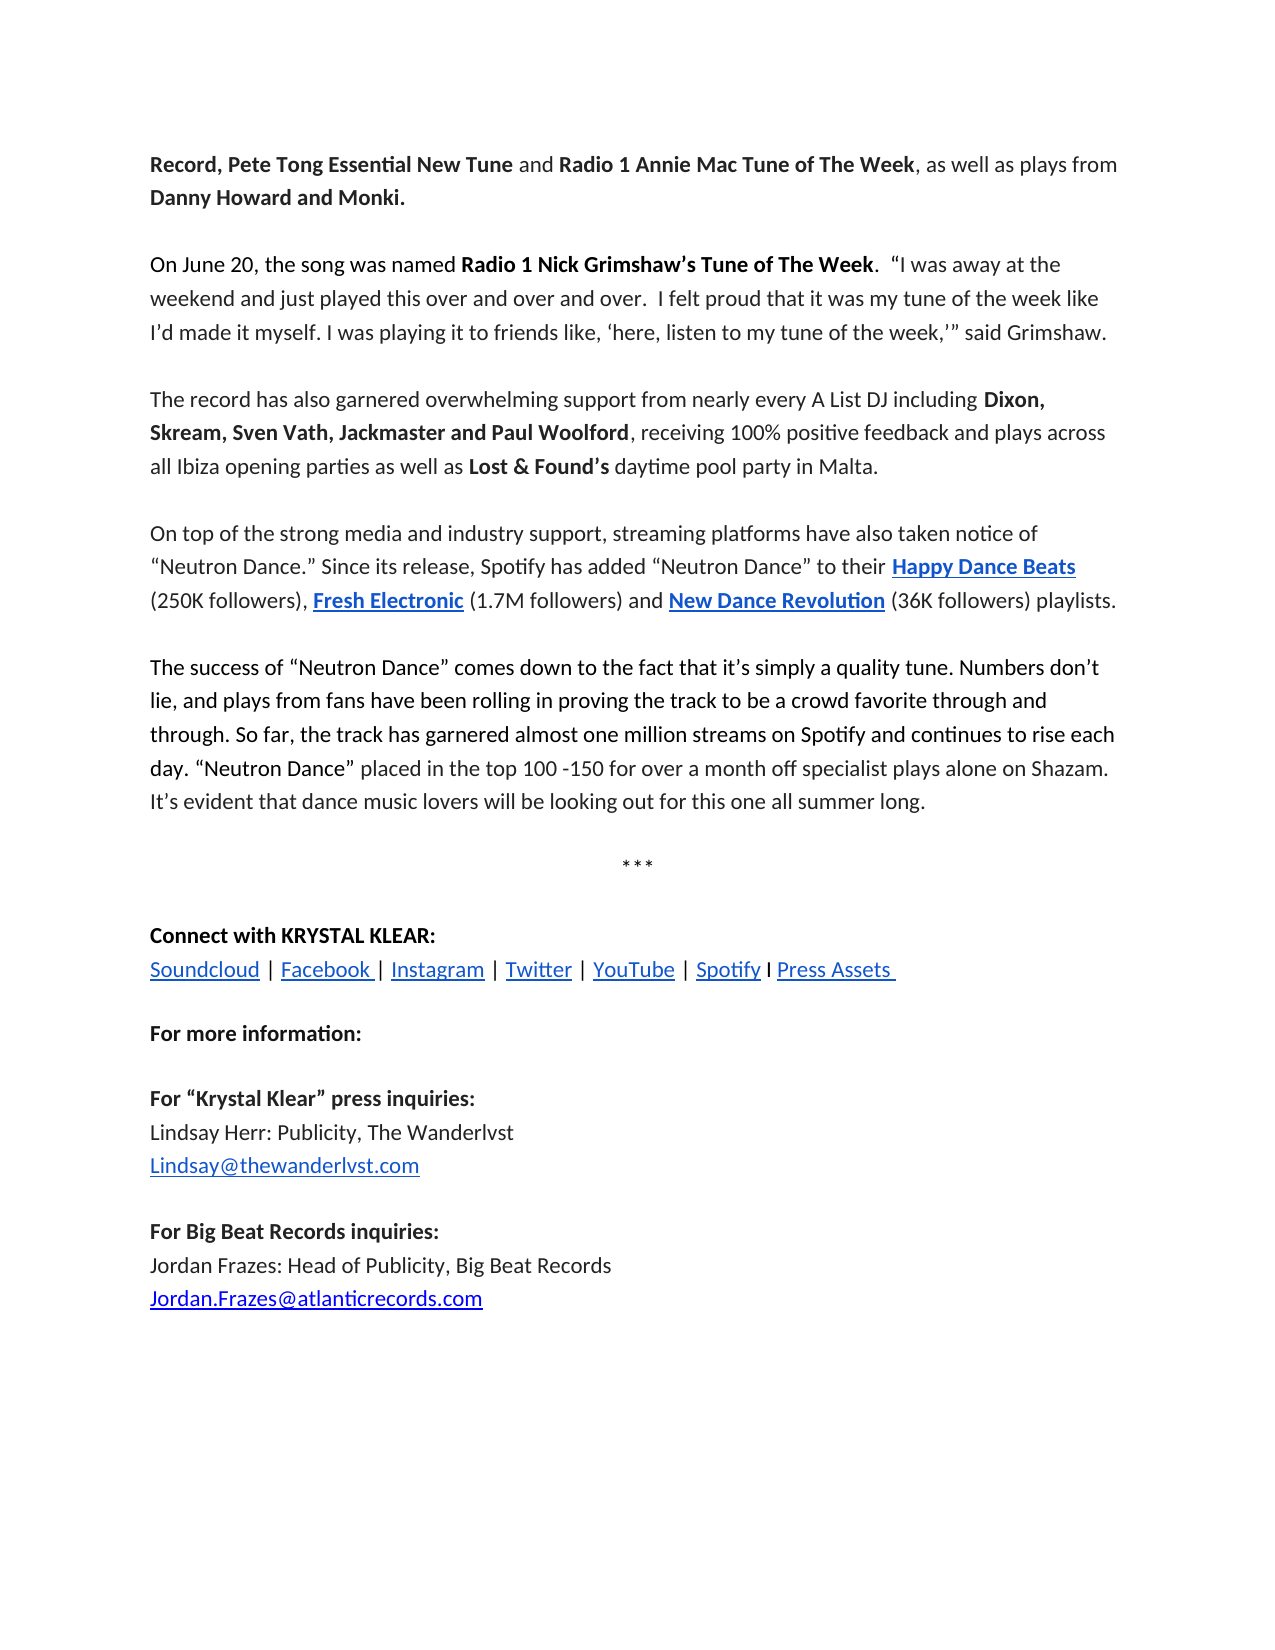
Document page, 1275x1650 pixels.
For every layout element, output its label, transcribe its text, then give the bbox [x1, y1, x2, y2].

text For “Krystal Klear” press inquiries: [150, 1084, 1125, 1112]
text On June 20, the song was named Radio 1 Nick Grimshaw’s Tune of The Week. “I was away at the weekend and just played this over and over and over. I felt proud that it was my tune of the week like I’d made it myself. I was playing it to friends like, ‘here, listen to my tune of the week,’” said Grimshaw. [150, 251, 1125, 346]
text On top of the strong media and industry support, streaming platforms have also taken notice of “Neutron Dance.” Since its release, Spotify has added “Neutron Dance” to their Happy Dance Beats (250K followers), Fresh Electronic (1.7M followers) and New Dance Revolution (36K followers) playlists. [150, 519, 1125, 614]
text For more information: [150, 1019, 1125, 1047]
text Jordan.Frazes@atlanticrecords.com [150, 1284, 1125, 1312]
text Lindsay@thewanderlvst.com [150, 1152, 1125, 1179]
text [150, 150, 1125, 212]
text Connect with KRYSTAL KLEAR: [150, 921, 1125, 949]
text Soundcloud | Facebook | Instagram | Twitter | YouTube | Spotify I Press Assets [150, 955, 1125, 983]
text *** [150, 854, 1125, 882]
text Lindsay Herr: Publicity, The Wanderlvst [150, 1118, 1125, 1146]
text The success of “Neutron Dance” comes down to the fact that it’s simply a quality tune. Numbers don’t lie, and plays from fans have been rolling in proving the track to be a crowd favorite through and through. So far, the track has garnered almost one million streams on Spotify and continues to rise each day. “Neutron Dance” placed in the top 100 -150 for over a month off specialist plays alone on Shazam. It’s evident that dance music lovers will be looking out for this one all summer long. [150, 653, 1125, 815]
text The record has also garnered overwhelming support from nearly every A List DJ including Dixon, Skream, Sven Vath, Jackmaster and Paul Woolford, receiving 100% positive feedback and plays across all Ibiza opening parties as well as Lost & Found’s daytime pool party in Malta. [150, 385, 1125, 480]
text Jordan Frazes: Head of Publicity, Big Beat Records [150, 1251, 1125, 1279]
text For Big Beat Records inquiries: [150, 1217, 1125, 1245]
